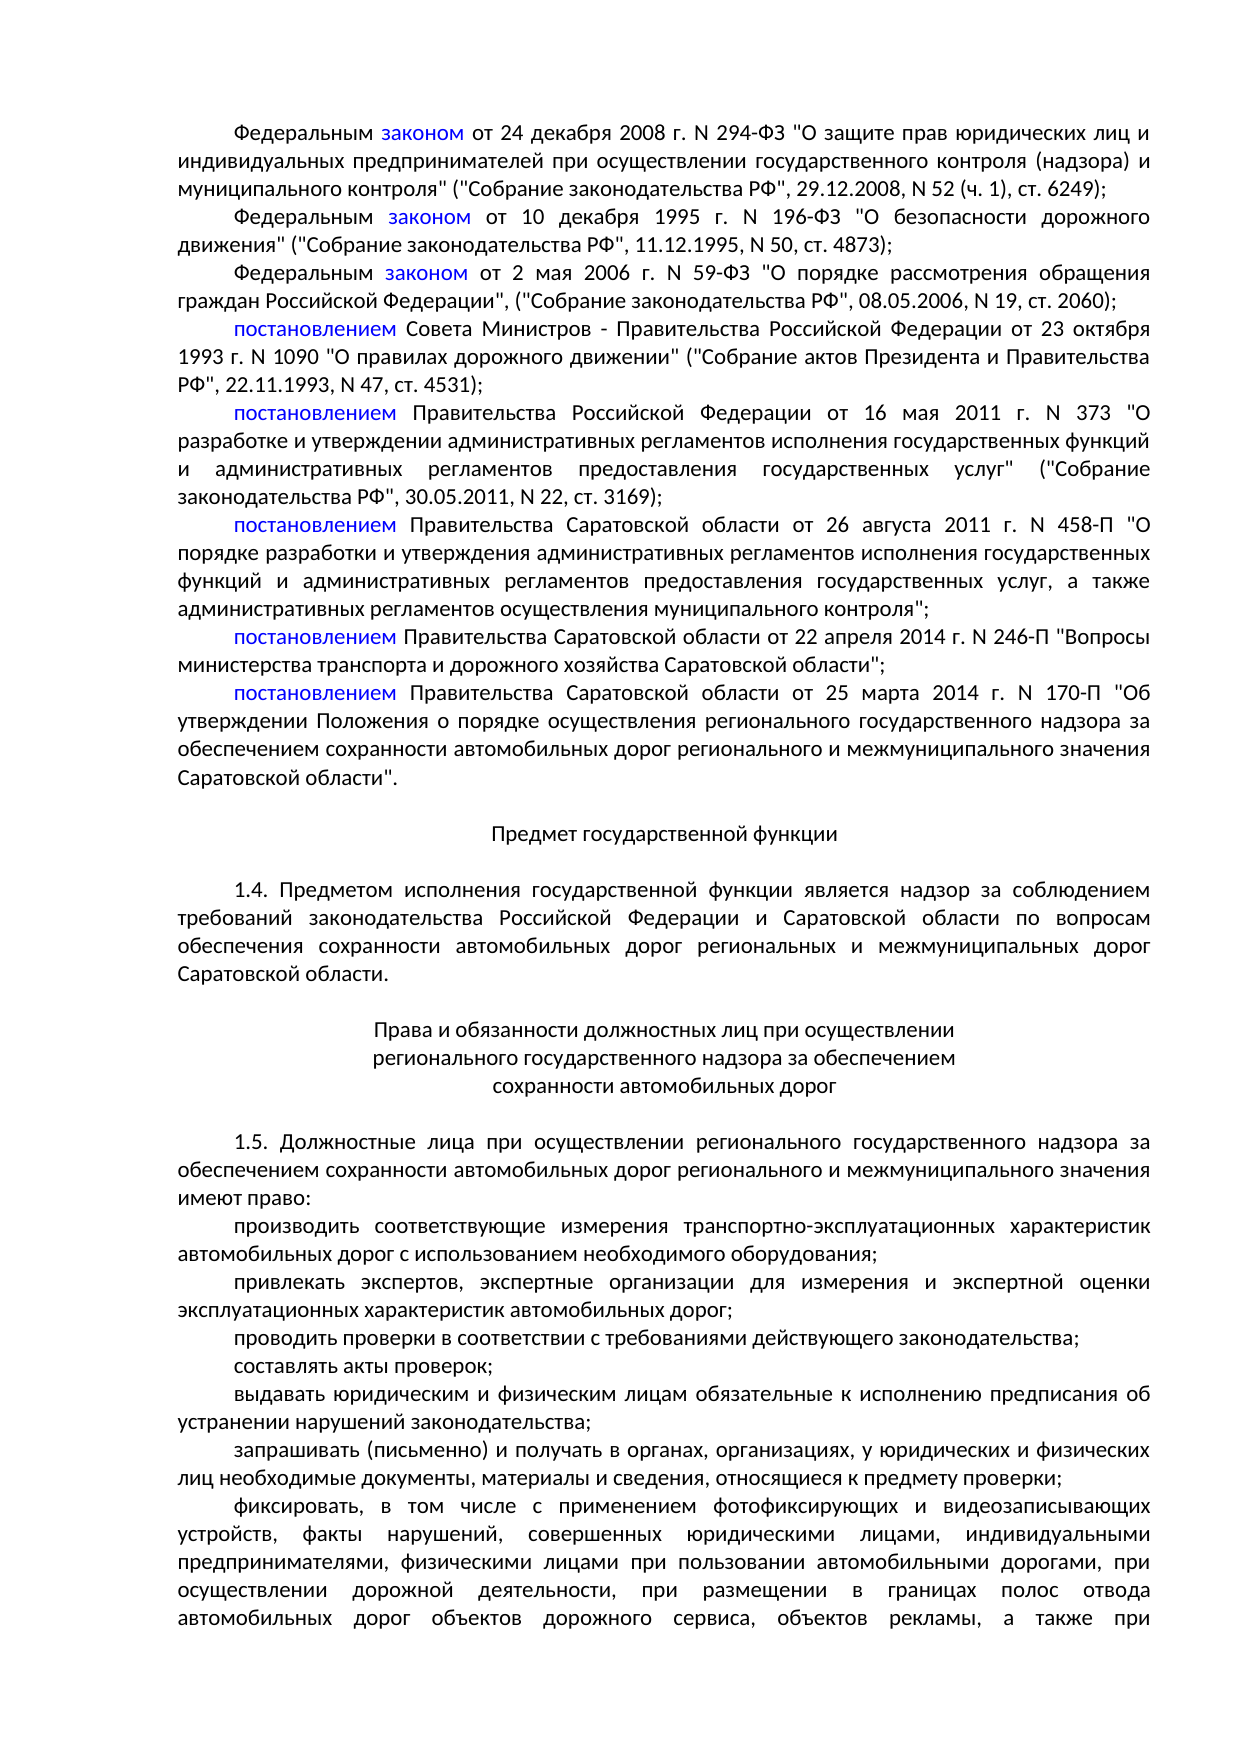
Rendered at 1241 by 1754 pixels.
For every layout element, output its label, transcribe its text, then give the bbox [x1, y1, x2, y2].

text постановлением Правительства Саратовской области от 25 марта 2014 г. N 170-П "Об утверждении Положения о порядке осуществления регионального государственного надзора за обеспечением сохранности автомобильных дорог регионального и межмуниципального значения Саратовской области". [177, 678, 1152, 791]
text постановлением Совета Министров - Правительства Российской Федерации от 23 октября 1993 г. N 1090 "О правилах дорожного движении" ("Собрание актов Президента и Правительства РФ", 22.11.1993, N 47, ст. 4531); [177, 314, 1152, 398]
text Федеральным законом от 10 декабря 1995 г. N 196-ФЗ "О безопасности дорожного движения" ("Собрание законодательства РФ", 11.12.1995, N 50, ст. 4873); [177, 202, 1152, 258]
text выдавать юридическим и физическим лицам обязательные к исполнению предписания об устранении нарушений законодательства; [177, 1379, 1152, 1435]
text проводить проверки в соответствии с требованиями действующего законодательства; [177, 1323, 1152, 1351]
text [177, 1491, 1152, 1631]
text Федеральным законом от 24 декабря 2008 г. N 294-ФЗ "О защите прав юридических лиц и индивидуальных предпринимателей при осуществлении государственного контроля (надзора) и муниципального контроля" ("Собрание законодательства РФ", 29.12.2008, N 52 (ч. 1), ст. 6249); [177, 118, 1152, 202]
text Права и обязанности должностных лиц при осуществлении [177, 1015, 1152, 1043]
text регионального государственного надзора за обеспечением [177, 1043, 1152, 1071]
text Федеральным законом от 2 мая 2006 г. N 59-ФЗ "О порядке рассмотрения обращения граждан Российской Федерации", ("Собрание законодательства РФ", 08.05.2006, N 19, ст. 2060); [177, 258, 1152, 314]
text постановлением Правительства Саратовской области от 22 апреля 2014 г. N 246-П "Вопросы министерства транспорта и дорожного хозяйства Саратовской области"; [177, 622, 1152, 678]
text 1.4. Предметом исполнения государственной функции является надзор за соблюдением требований законодательства Российской Федерации и Саратовской области по вопросам обеспечения сохранности автомобильных дорог региональных и межмуниципальных дорог Саратовской области. [177, 875, 1152, 987]
text привлекать экспертов, экспертные организации для измерения и экспертной оценки эксплуатационных характеристик автомобильных дорог; [177, 1267, 1152, 1323]
text Предмет государственной функции [177, 819, 1152, 847]
text постановлением Правительства Саратовской области от 26 августа 2011 г. N 458-П "О порядке разработки и утверждения административных регламентов исполнения государственных функций и административных регламентов предоставления государственных услуг, а также административных регламентов осуществления муниципального контроля"; [177, 510, 1152, 622]
text составлять акты проверок; [177, 1351, 1152, 1379]
text постановлением Правительства Российской Федерации от 16 мая 2011 г. N 373 "О разработке и утверждении административных регламентов исполнения государственных функций и административных регламентов предоставления государственных услуг" ("Собрание законодательства РФ", 30.05.2011, N 22, ст. 3169); [177, 398, 1152, 510]
text 1.5. Должностные лица при осуществлении регионального государственного надзора за обеспечением сохранности автомобильных дорог регионального и межмуниципального значения имеют право: [177, 1127, 1152, 1211]
text запрашивать (письменно) и получать в органах, организациях, у юридических и физических лиц необходимые документы, материалы и сведения, относящиеся к предмету проверки; [177, 1435, 1152, 1491]
text производить соответствующие измерения транспортно-эксплуатационных характеристик автомобильных дорог с использованием необходимого оборудования; [177, 1211, 1152, 1267]
text сохранности автомобильных дорог [177, 1071, 1152, 1099]
